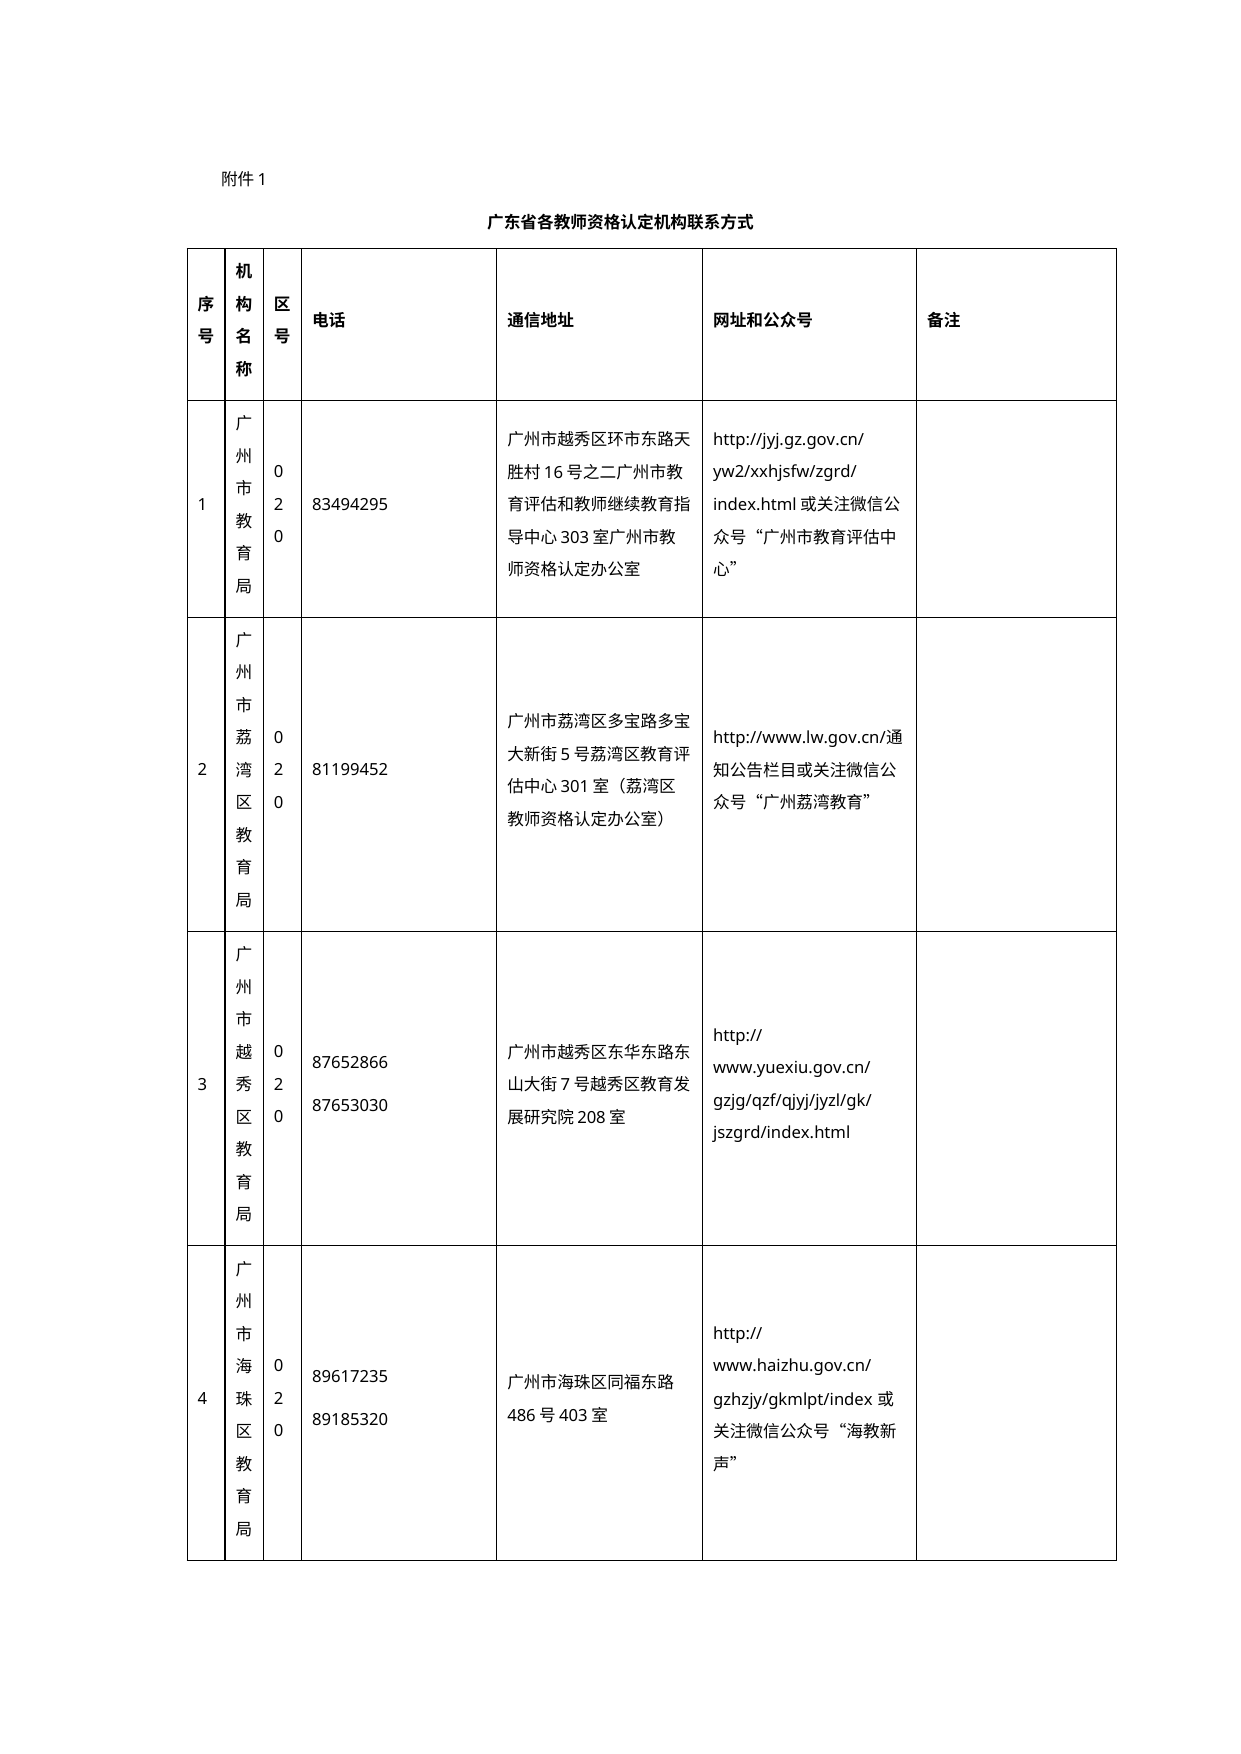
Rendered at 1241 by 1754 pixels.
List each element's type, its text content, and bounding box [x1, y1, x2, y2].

table_header 区号 [264, 249, 301, 400]
table_cell [917, 618, 1116, 931]
table_cell 81199452 [302, 618, 496, 931]
table_cell 87652866 87653030 [302, 932, 496, 1245]
table_header 电话 [302, 249, 496, 400]
table_cell [917, 401, 1116, 617]
table_cell 89617235 89185320 [302, 1246, 496, 1560]
table_header 序号 [188, 249, 224, 400]
table_cell 广州市荔湾区教育局 [226, 618, 263, 931]
table_cell 广州市越秀区东华东路东山大街7号越秀区教育发展研究院208室 [497, 932, 702, 1245]
table_cell 2 [188, 618, 224, 931]
table_header 备注 [917, 249, 1116, 400]
table_header 网址和公众号 [703, 249, 916, 400]
table_cell http://www.haizhu.gov.cn/gzhzjy/gkmlpt/index 或关注微信公众号“海教新声” [703, 1246, 916, 1560]
table_cell 广州市海珠区同福东路486号403室 [497, 1246, 702, 1560]
table_cell http://www.yuexiu.gov.cn/gzjg/qzf/qjyj/jyzl/gk/jszgrd/index.html [703, 932, 916, 1245]
table_cell 广州市海珠区教育局 [226, 1246, 263, 1560]
table_cell 广州市越秀区环市东路天胜村16号之二广州市教育评估和教师继续教育指导中心303室广州市教师资格认定办公室 [497, 401, 702, 617]
table_header 通信地址 [497, 249, 702, 400]
table_cell [917, 1246, 1116, 1560]
table_cell [917, 932, 1116, 1245]
table_cell 广州市教育局 [226, 401, 263, 617]
table_cell 4 [188, 1246, 224, 1560]
table_cell 020 [264, 932, 301, 1245]
table_cell http://jyj.gz.gov.cn/yw2/xxhjsfw/zgrd/index.html或关注微信公众号“广州市教育评估中心” [703, 401, 916, 617]
table_cell 020 [264, 401, 301, 617]
table_cell 020 [264, 618, 301, 931]
table_cell http://www.lw.gov.cn/通知公告栏目或关注微信公众号“广州荔湾教育” [703, 618, 916, 931]
table_header 机构名称 [226, 249, 263, 400]
table_cell 83494295 [302, 401, 496, 617]
table_cell 广州市荔湾区多宝路多宝大新街5号荔湾区教育评估中心301室（荔湾区教师资格认定办公室） [497, 618, 702, 931]
table_cell 020 [264, 1246, 301, 1560]
text 附件1 [187, 162, 1053, 194]
table_cell 3 [188, 932, 224, 1245]
table_cell 1 [188, 401, 224, 617]
text 广东省各教师资格认定机构联系方式 [187, 205, 1053, 237]
table_cell 广州市越秀区教育局 [226, 932, 263, 1245]
